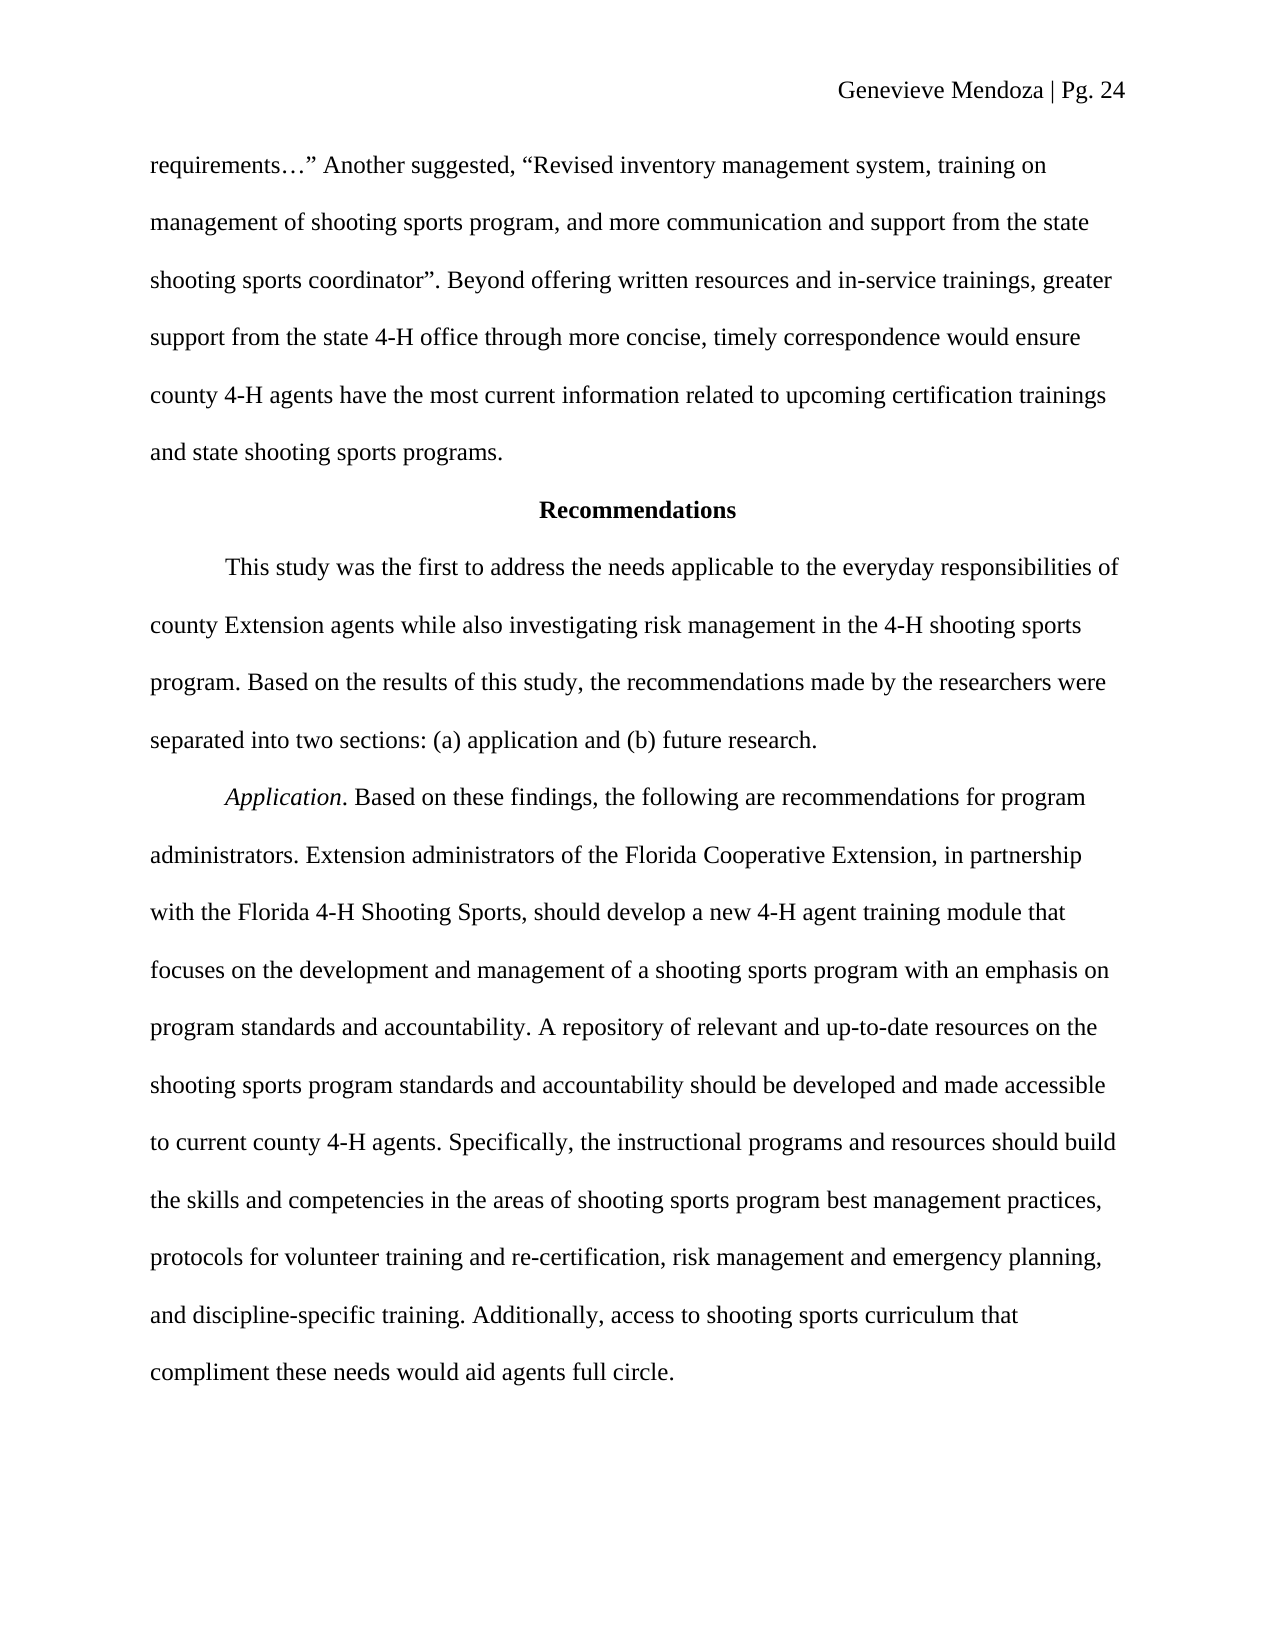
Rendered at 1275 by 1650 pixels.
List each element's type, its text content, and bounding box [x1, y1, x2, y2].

text Recommendations [150, 495, 1125, 524]
text Application. Based on these findings, the following are recommendations for program administrators. Extension administrators of the Florida Cooperative Extension, in partnership with the Florida 4-H Shooting Sports, should develop a new 4-H agent training module that focuses on the development and management of a shooting sports program with an emphasis on program standards and accountability. A repository of relevant and up-to-date resources on the shooting sports program standards and accountability should be developed and made accessible to current county 4-H agents. Specifically, the instructional programs and resources should build the skills and competencies in the areas of shooting sports program best management practices, protocols for volunteer training and re-certification, risk management and emergency planning, and discipline-specific training. Additionally, access to shooting sports curriculum that compliment these needs would aid agents full circle. [150, 782, 1125, 1386]
text This study was the first to address the needs applicable to the everyday responsibilities of county Extension agents while also investigating risk management in the 4-H shooting sports program. Based on the results of this study, the recommendations made by the researchers were separated into two sections: (a) application and (b) future research. [150, 552, 1125, 754]
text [150, 150, 1125, 466]
